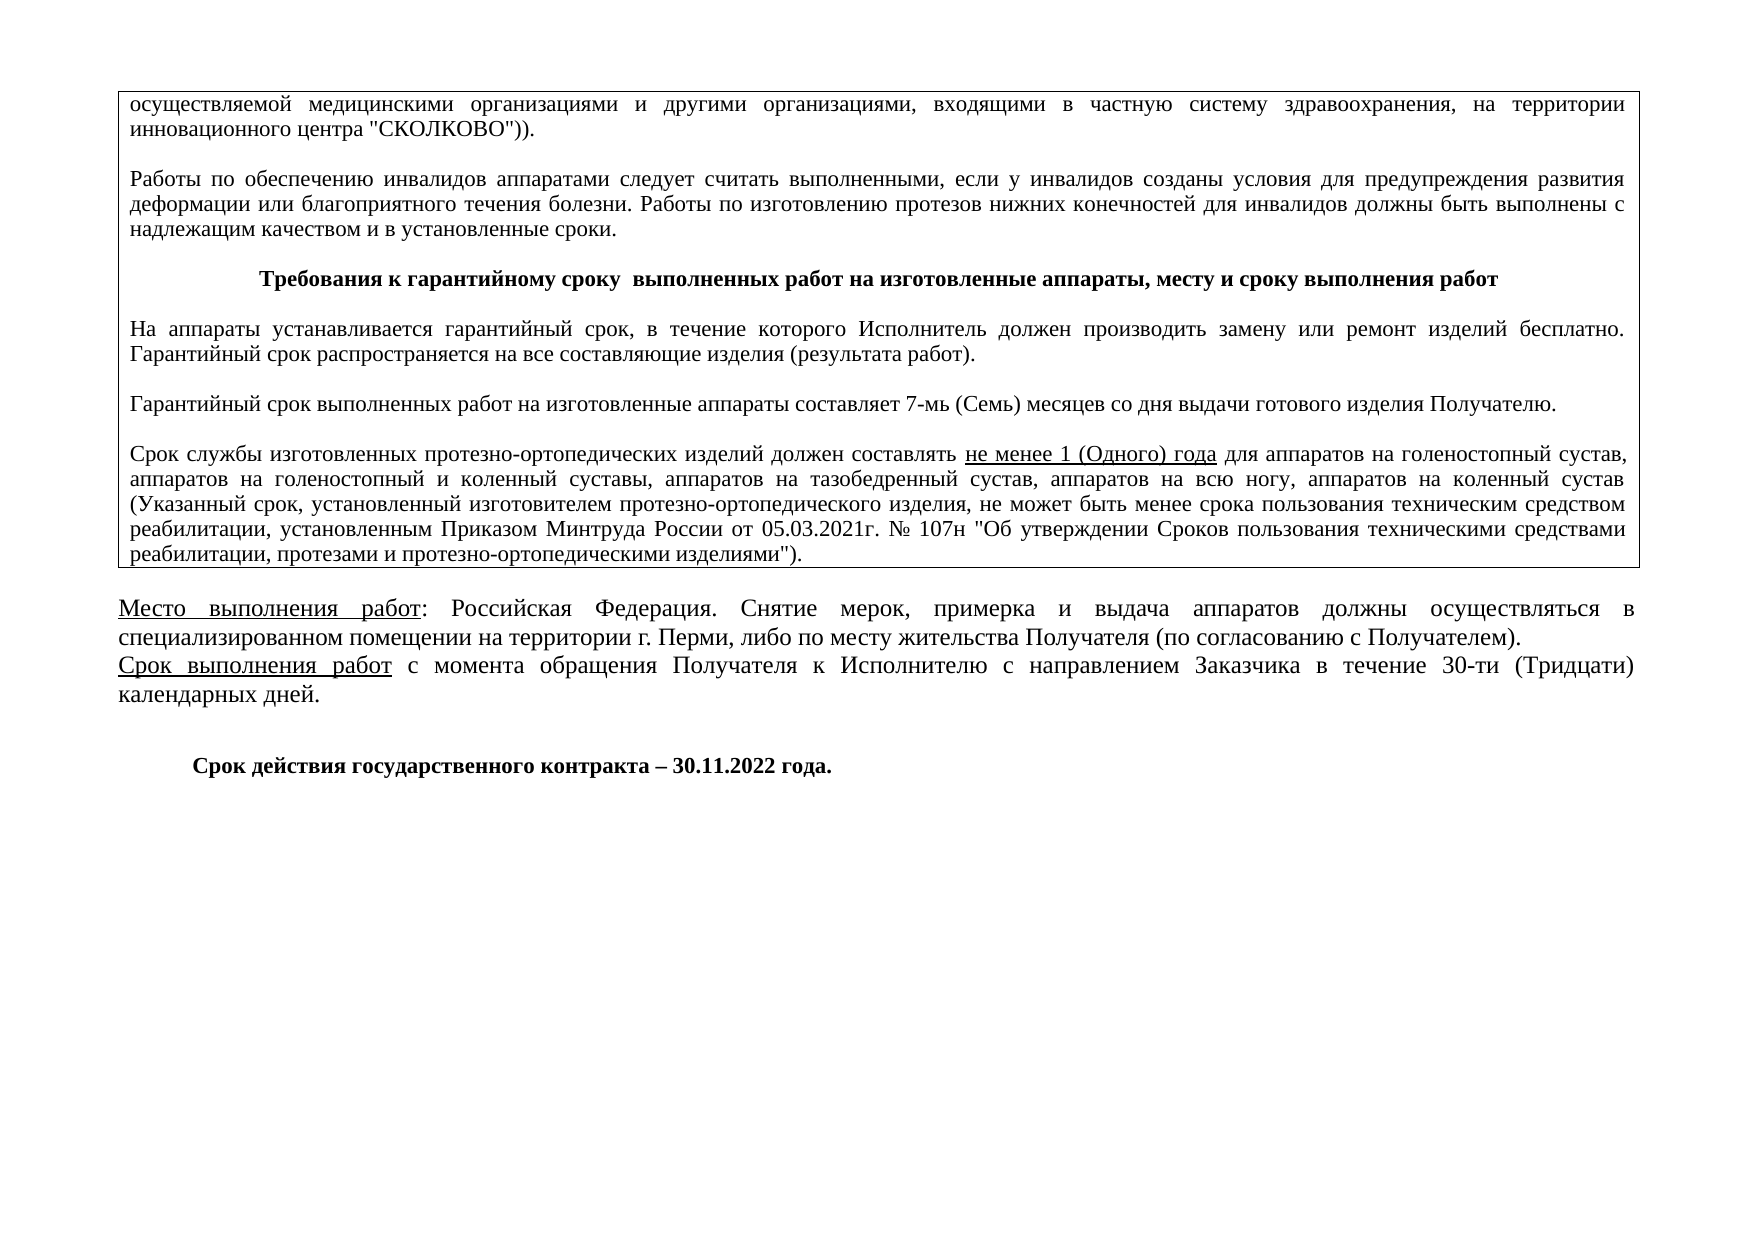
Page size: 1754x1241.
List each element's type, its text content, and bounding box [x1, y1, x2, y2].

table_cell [119, 92, 1639, 567]
text Место выполнения работ: Российская Федерация. Снятие мерок, примерка и выдача аппаратов должны осуществляться в специализированном помещении на территории г. Перми, либо по месту жительства Получателя (по согласованию с Получателем). [118, 593, 1636, 650]
text Срок выполнения работ с момента обращения Получателя к Исполнителю с направлением Заказчика в течение 30-ти (Тридцати) календарных дней. [118, 650, 1636, 708]
text Срок действия государственного контракта – 30.11.2022 года. [118, 754, 1636, 779]
